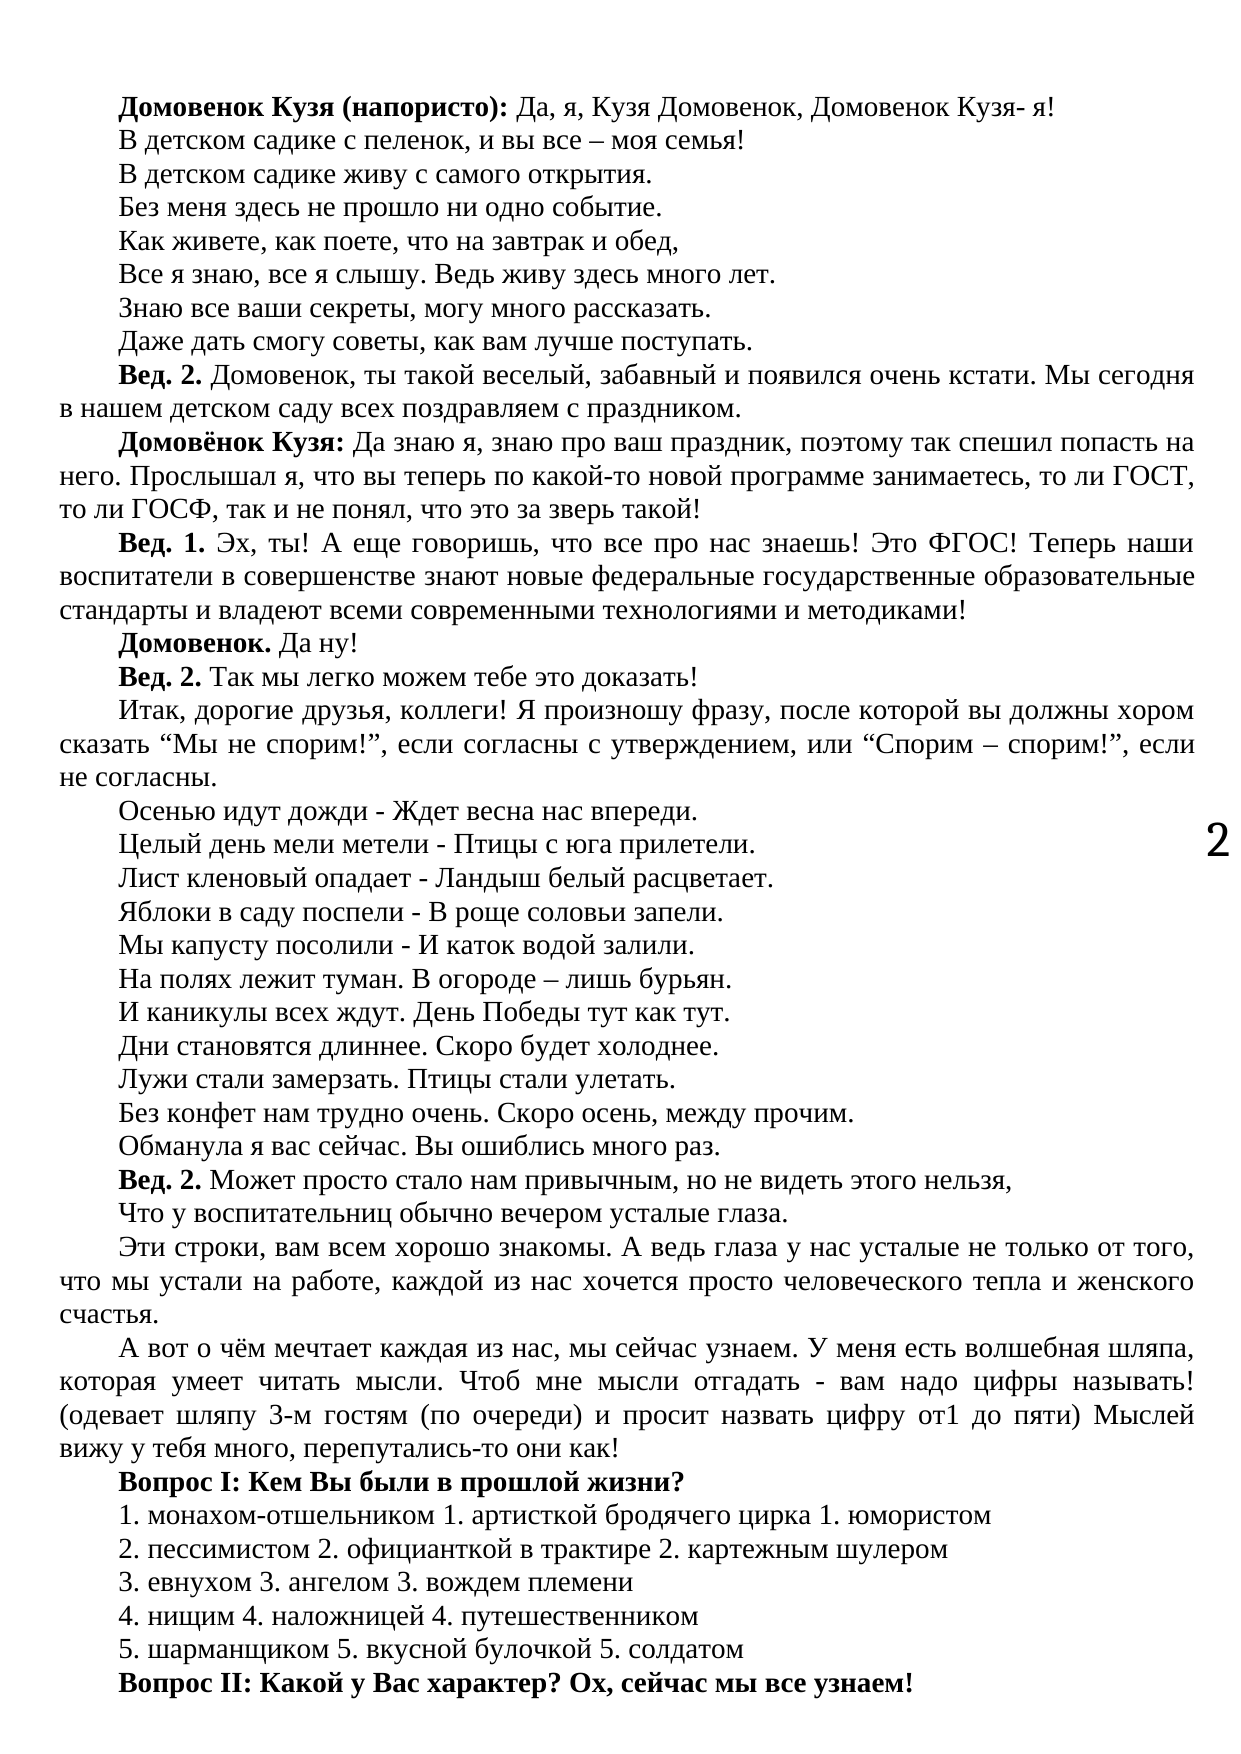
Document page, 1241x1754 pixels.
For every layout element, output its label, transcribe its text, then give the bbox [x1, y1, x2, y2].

text 2. пессимистом 2. официанткой в трактире 2. картежным шулером [59, 1531, 1196, 1564]
text Дни становятся длиннее. Скоро будет холоднее. [59, 1028, 1196, 1061]
text Домовенок Кузя (напористо): Да, я, Кузя Домовенок, Домовенок Кузя- я! [59, 89, 1196, 122]
text Вопрос I: Кем Вы были в прошлой жизни? [59, 1464, 1196, 1497]
text Лужи стали замерзать. Птицы стали улетать. [59, 1061, 1196, 1095]
text Целый день мели метели - Птицы с юга прилетели. [59, 827, 1196, 860]
text И каникулы всех ждут. День Победы тут как тут. [59, 994, 1196, 1028]
text Даже дать смогу советы, как вам лучше поступать. [59, 323, 1196, 357]
text Лист кленовый опадает - Ландыш белый расцветает. [59, 860, 1196, 894]
text Вед. 1. Эх, ты! А еще говоришь, что все про нас знаешь! Это ФГОС! Теперь наши воспитатели в совершенстве знают новые федеральные государственные образовательные стандарты и владеют всеми современными технологиями и методиками! [59, 525, 1196, 625]
text Что у воспитательниц обычно вечером усталые глаза. [59, 1196, 1196, 1229]
text Все я знаю, все я слышу. Ведь живу здесь много лет. [59, 256, 1196, 290]
text Вед. 2. Домовенок, ты такой веселый, забавный и появился очень кстати. Мы сегодня в нашем детском саду всех поздравляем с праздником. [59, 357, 1196, 424]
text В детском садике с пеленок, и вы все – моя семья! [59, 122, 1196, 156]
text На полях лежит туман. В огороде – лишь бурьян. [59, 961, 1196, 994]
text Вед. 2. Так мы легко можем тебе это доказать! [59, 659, 1196, 692]
text Эти строки, вам всем хорошо знакомы. А ведь глаза у нас усталые не только от того, что мы устали на работе, каждой из нас хочется просто человеческого тепла и женского счастья. [59, 1229, 1196, 1330]
text Без конфет нам трудно очень. Скоро осень, между прочим. [59, 1095, 1196, 1128]
text Домовёнок Кузя: Да знаю я, знаю про ваш праздник, поэтому так спешил попасть на него. Прослышал я, что вы теперь по какой-то новой программе занимаетесь, то ли ГОСТ, то ли ГОСФ, так и не понял, что это за зверь такой! [59, 424, 1196, 525]
text Обманула я вас сейчас. Вы ошиблись много раз. [59, 1128, 1196, 1162]
text Осенью идут дожди - Ждет весна нас впереди. [59, 793, 1196, 827]
text 3. евнухом 3. ангелом 3. вождем племени [59, 1564, 1196, 1598]
text 4. нищим 4. наложницей 4. путешественником [59, 1598, 1196, 1632]
text Вед. 2. Может просто стало нам привычным, но не видеть этого нельзя, [59, 1162, 1196, 1196]
text Как живете, как поете, что на завтрак и обед, [59, 223, 1196, 256]
text 1. монахом-отшельником 1. артисткой бродячего цирка 1. юмористом [59, 1497, 1196, 1531]
text А вот о чём мечтает каждая из нас, мы сейчас узнаем. У меня есть волшебная шляпа, которая умеет читать мысли. Чтоб мне мысли отгадать - вам надо цифры называть! (одевает шляпу 3-м гостям (по очереди) и просит назвать цифру от1 до пяти) Мыслей вижу у тебя много, перепутались-то они как! [59, 1330, 1196, 1464]
text Знаю все ваши секреты, могу много рассказать. [59, 290, 1196, 323]
text Домовенок. Да ну! [59, 625, 1196, 659]
text Мы капусту посолили - И каток водой залили. [59, 927, 1196, 961]
text В детском садике живу с самого открытия. [59, 156, 1196, 189]
text Вопрос II: Какой у Вас характер? Ох, сейчас мы все узнаем! [59, 1665, 1196, 1699]
text 5. шарманщиком 5. вкусной булочкой 5. солдатом [59, 1632, 1196, 1665]
text Яблоки в саду поспели - В роще соловьи запели. [59, 894, 1196, 927]
text Без меня здесь не прошло ни одно событие. [59, 189, 1196, 223]
text Итак, дорогие друзья, коллеги! Я произношу фразу, после которой вы должны хором сказать “Мы не спорим!”, если согласны с утверждением, или “Спорим – спорим!”, если не согласны. [59, 692, 1196, 793]
